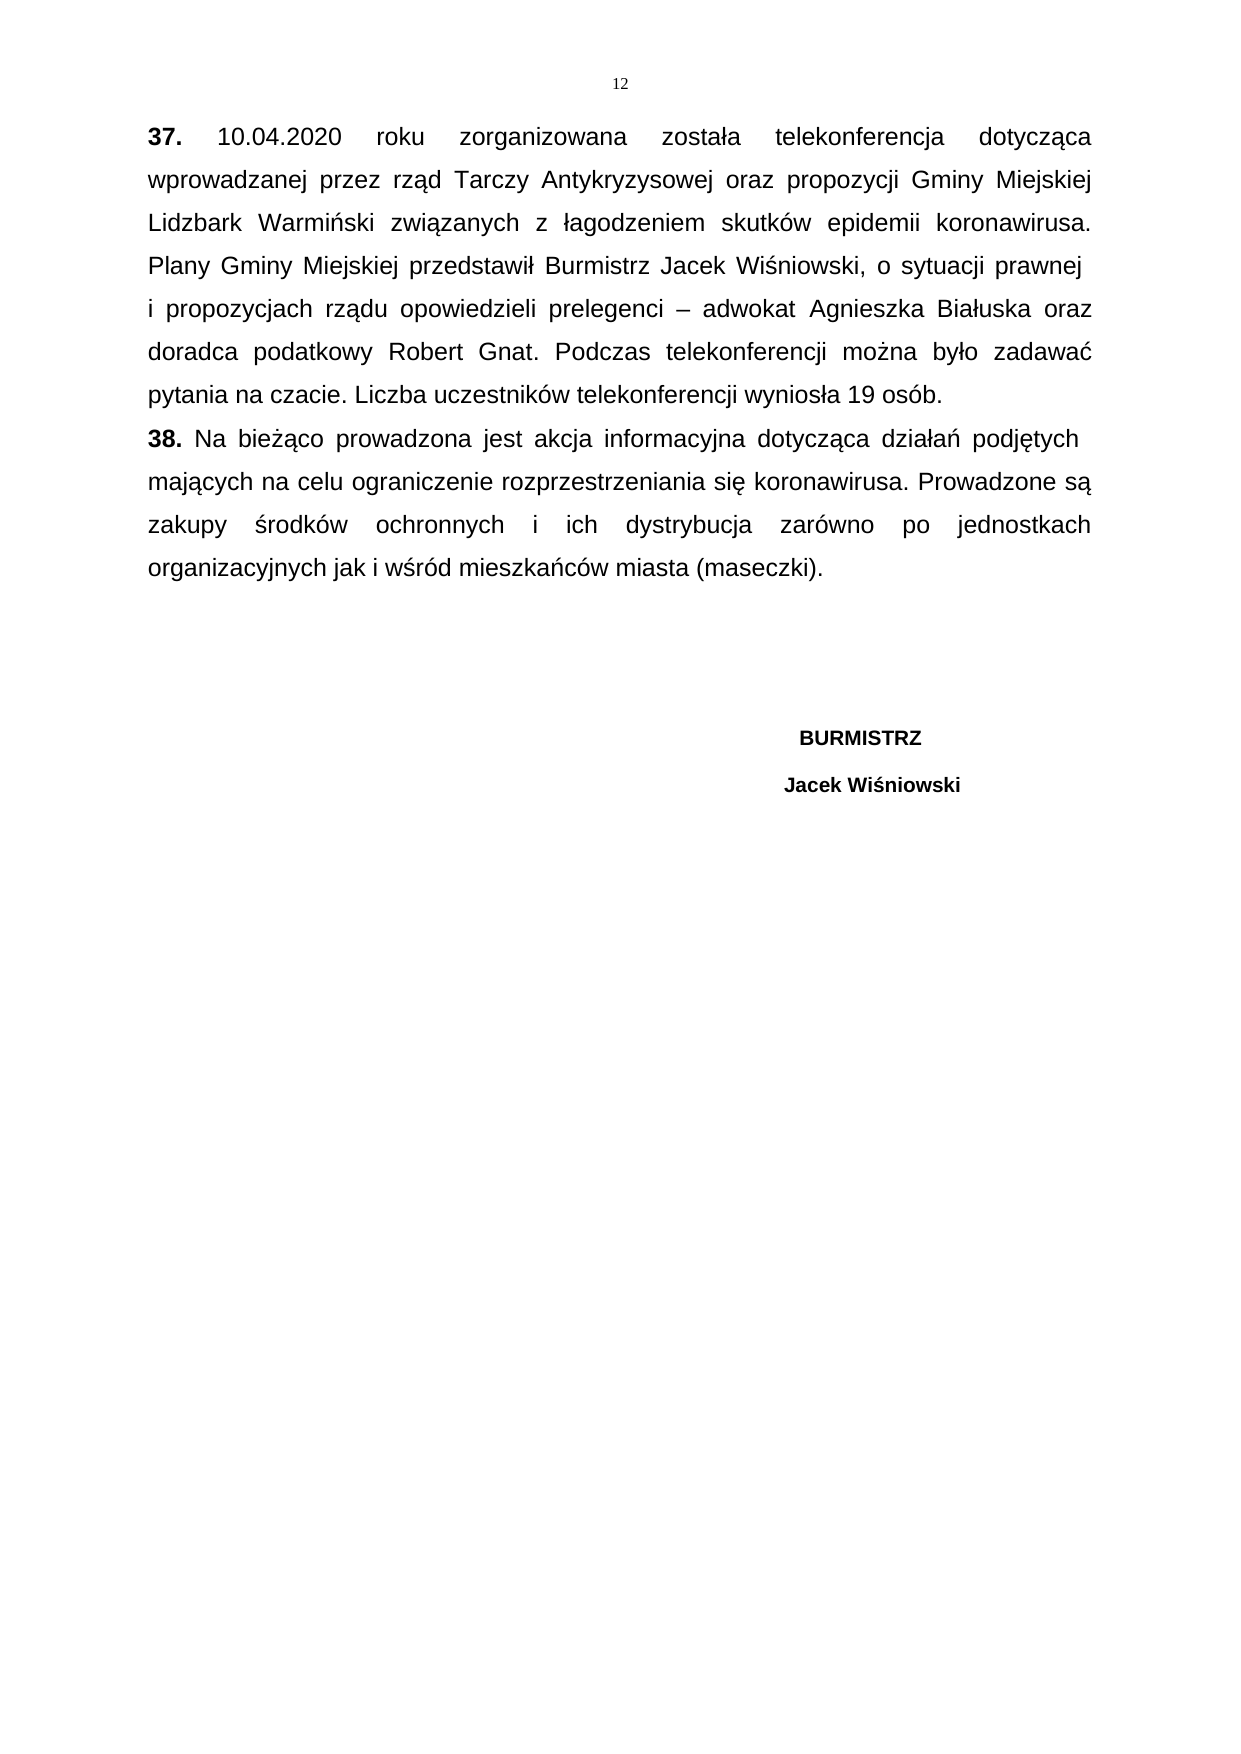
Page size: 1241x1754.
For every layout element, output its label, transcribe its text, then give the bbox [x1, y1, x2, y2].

text 37. 10.04.2020 roku zorganizowana została telekonferencja dotycząca wprowadzanej przez rząd Tarczy Antykryzysowej oraz propozycji Gminy Miejskiej Lidzbark Warmiński związanych z łagodzeniem skutków epidemii koronawirusa. Plany Gminy Miejskiej przedstawił Burmistrz Jacek Wiśniowski, o sytuacji prawnej i propozycjach rządu opowiedzieli prelegenci – adwokat Agnieszka Białuska oraz doradca podatkowy Robert Gnat. Podczas telekonferencji można było zadawać pytania na czacie. Liczba uczestników telekonferencji wyniosła 19 osób. [148, 122, 1093, 409]
text 38. Na bieżąco prowadzona jest akcja informacyjna dotycząca działań podjętych mających na celu ograniczenie rozprzestrzeniania się koronawirusa. Prowadzone są zakupy środków ochronnych i ich dystrybucja zarówno po jednostkach organizacyjnych jak i wśród mieszkańców miasta (maseczki). [148, 423, 1093, 582]
text Jacek Wiśniowski [738, 773, 1093, 797]
text BURMISTRZ [148, 725, 1093, 749]
